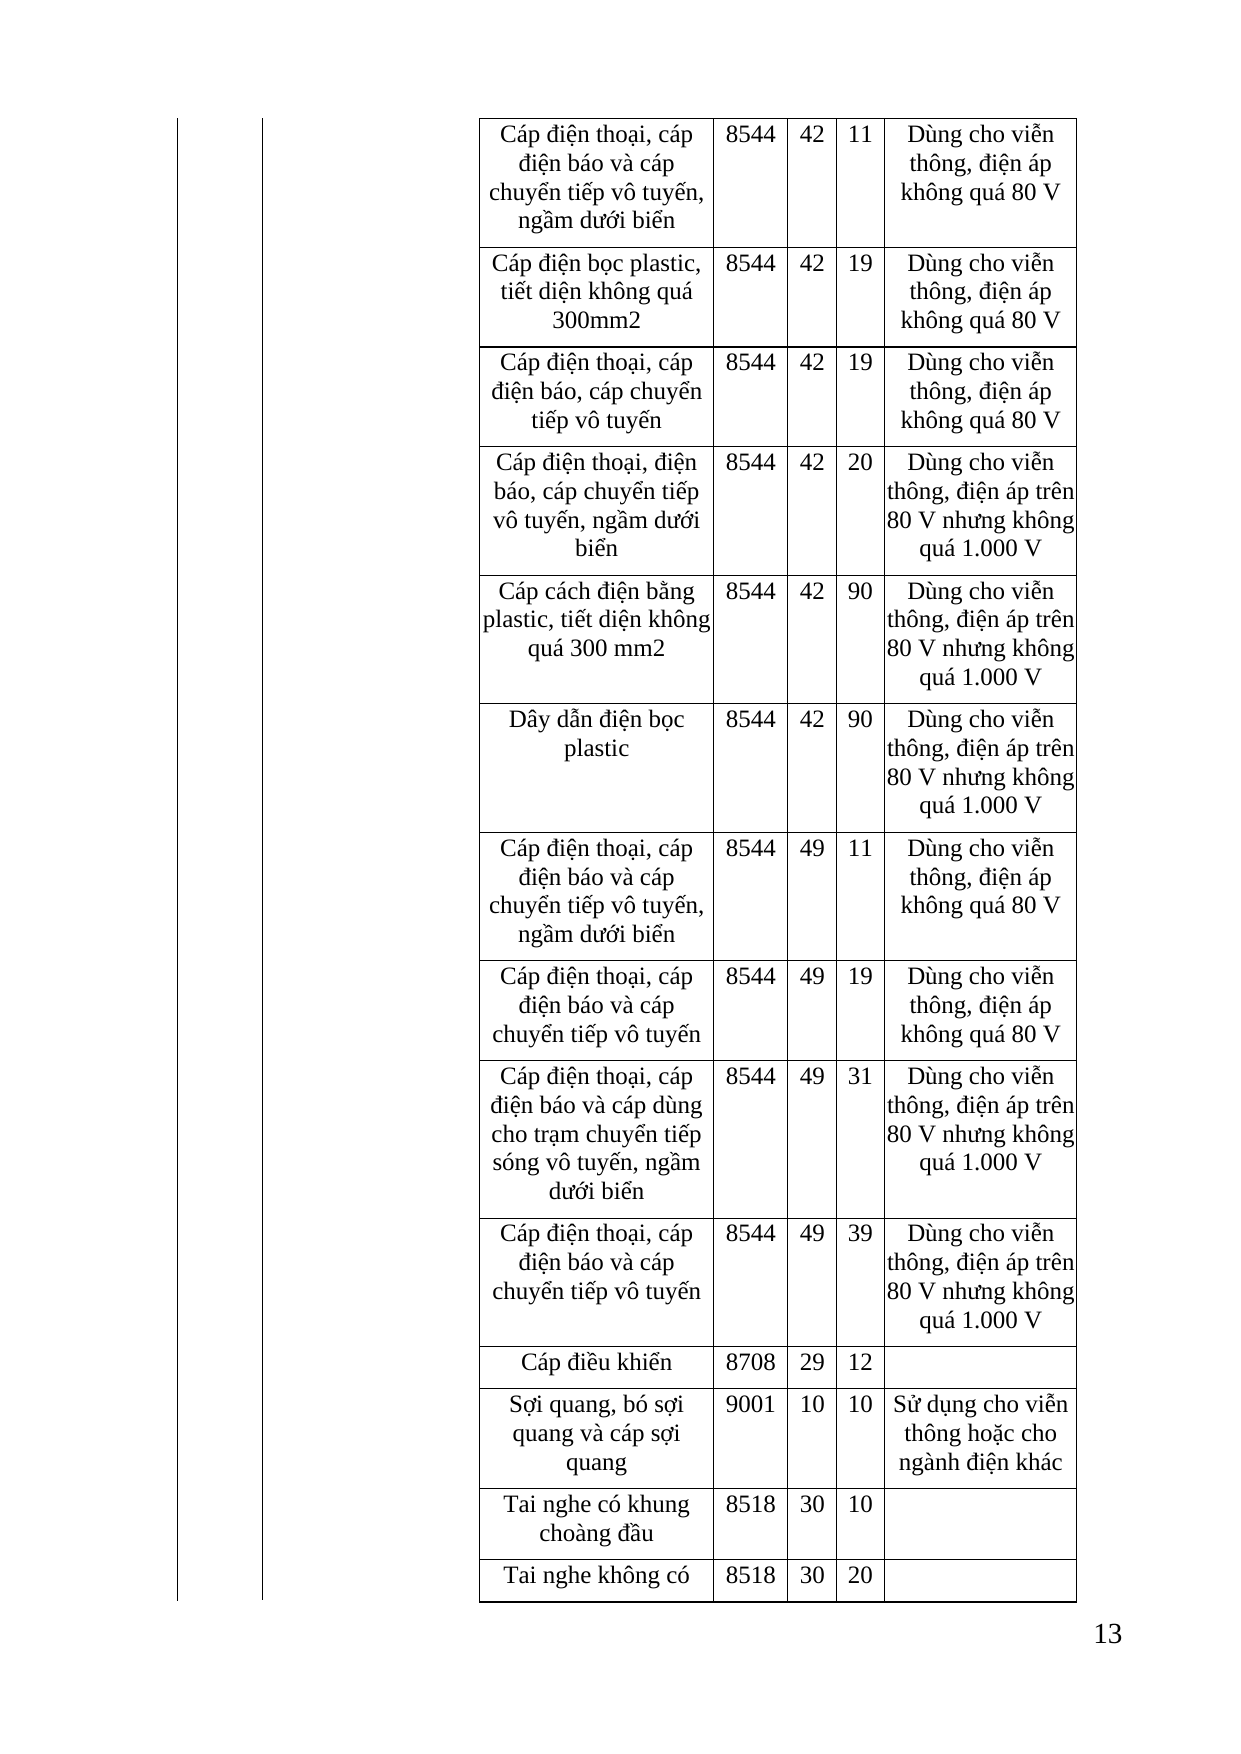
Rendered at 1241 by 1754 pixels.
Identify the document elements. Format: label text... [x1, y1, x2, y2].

table_cell Cáp điện bọc plastic, tiết diện không quá 300mm2 [480, 248, 713, 346]
table_cell 30 [788, 1560, 836, 1601]
table_cell [885, 1489, 1076, 1559]
table_cell 19 [837, 248, 884, 346]
table_cell Dùng cho viễn thông, điện áp trên 80 V nhưng không quá 1.000 V [885, 704, 1076, 832]
table_cell Dây dẫn điện bọc plastic [480, 704, 713, 832]
table_cell 10 [837, 1489, 884, 1559]
table_cell 19 [837, 348, 884, 446]
table_cell Cáp cách điện bằng plastic, tiết diện không quá 300 mm2 [480, 576, 713, 703]
table_cell Dùng cho viễn thông, điện áp không quá 80 V [885, 348, 1076, 446]
table_cell [885, 1560, 1076, 1601]
table_cell Cáp điện thoại, cáp điện báo và cáp chuyển tiếp vô tuyến [480, 1219, 713, 1346]
table_cell 8544 [714, 119, 787, 247]
table_cell 42 [788, 704, 836, 832]
table_cell 11 [837, 833, 884, 960]
table_cell [885, 1347, 1076, 1388]
table_cell 20 [837, 447, 884, 575]
table_cell Dùng cho viễn thông, điện áp không quá 80 V [885, 961, 1076, 1060]
table_cell Cáp điều khiển [480, 1347, 713, 1388]
table_cell Cáp điện thoại, cáp điện báo và cáp dùng cho trạm chuyển tiếp sóng vô tuyến, ngầm dưới biển [480, 1061, 713, 1217]
table_cell 42 [788, 119, 836, 247]
table_cell 10 [788, 1389, 836, 1488]
table_cell Sử dụng cho viễn thông hoặc cho ngành điện khác [885, 1389, 1076, 1488]
table_cell 10 [837, 1389, 884, 1488]
table_cell Cáp điện thoại, cáp điện báo và cáp chuyển tiếp vô tuyến [480, 961, 713, 1060]
table_cell 39 [837, 1219, 884, 1346]
table_cell 8544 [714, 348, 787, 446]
table_cell 8544 [714, 248, 787, 346]
table_cell Cáp điện thoại, cáp điện báo và cáp chuyển tiếp vô tuyến, ngầm dưới biển [480, 833, 713, 960]
table_cell 49 [788, 1219, 836, 1346]
table_cell Cáp điện thoại, điện báo, cáp chuyển tiếp vô tuyến, ngầm dưới biển [480, 447, 713, 575]
table_cell 12 [837, 1347, 884, 1388]
table_cell Dùng cho viễn thông, điện áp không quá 80 V [885, 248, 1076, 346]
table_cell 42 [788, 348, 836, 446]
table_cell 8544 [714, 833, 787, 960]
table_cell 8544 [714, 1219, 787, 1346]
table_cell 49 [788, 1061, 836, 1217]
table_cell 42 [788, 248, 836, 346]
table_cell 49 [788, 961, 836, 1060]
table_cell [480, 1560, 713, 1601]
table_cell 11 [837, 119, 884, 247]
table_cell Dùng cho viễn thông, điện áp trên 80 V nhưng không quá 1.000 V [885, 1219, 1076, 1346]
table_cell Dùng cho viễn thông, điện áp trên 80 V nhưng không quá 1.000 V [885, 447, 1076, 575]
table_cell 31 [837, 1061, 884, 1217]
table_cell 8708 [714, 1347, 787, 1388]
table_cell Sợi quang, bó sợi quang và cáp sợi quang [480, 1389, 713, 1488]
table_cell 20 [837, 1560, 884, 1601]
table_cell Cáp điện thoại, cáp điện báo, cáp chuyển tiếp vô tuyến [480, 348, 713, 446]
table_cell 30 [788, 1489, 836, 1559]
table_cell 8518 [714, 1560, 787, 1601]
table_cell Dùng cho viễn thông, điện áp không quá 80 V [885, 833, 1076, 960]
table_cell 49 [788, 833, 836, 960]
table_cell 19 [837, 961, 884, 1060]
table_cell Dùng cho viễn thông, điện áp không quá 80 V [885, 119, 1076, 247]
table_cell 8544 [714, 961, 787, 1060]
table_cell Dùng cho viễn thông, điện áp trên 80 V nhưng không quá 1.000 V [885, 576, 1076, 703]
table_cell 9001 [714, 1389, 787, 1488]
table_cell 8544 [714, 576, 787, 703]
table_cell 42 [788, 447, 836, 575]
table_cell 42 [788, 576, 836, 703]
table_cell 8518 [714, 1489, 787, 1559]
table_cell Dùng cho viễn thông, điện áp trên 80 V nhưng không quá 1.000 V [885, 1061, 1076, 1217]
table_cell 90 [837, 704, 884, 832]
table_cell 8544 [714, 704, 787, 832]
table_cell 90 [837, 576, 884, 703]
table_cell 8544 [714, 1061, 787, 1217]
table_cell 8544 [714, 447, 787, 575]
table_cell 29 [788, 1347, 836, 1388]
table_cell Cáp điện thoại, cáp điện báo và cáp chuyển tiếp vô tuyến, ngầm dưới biển [480, 119, 713, 247]
table_cell Tai nghe có khung choàng đầu [480, 1489, 713, 1559]
